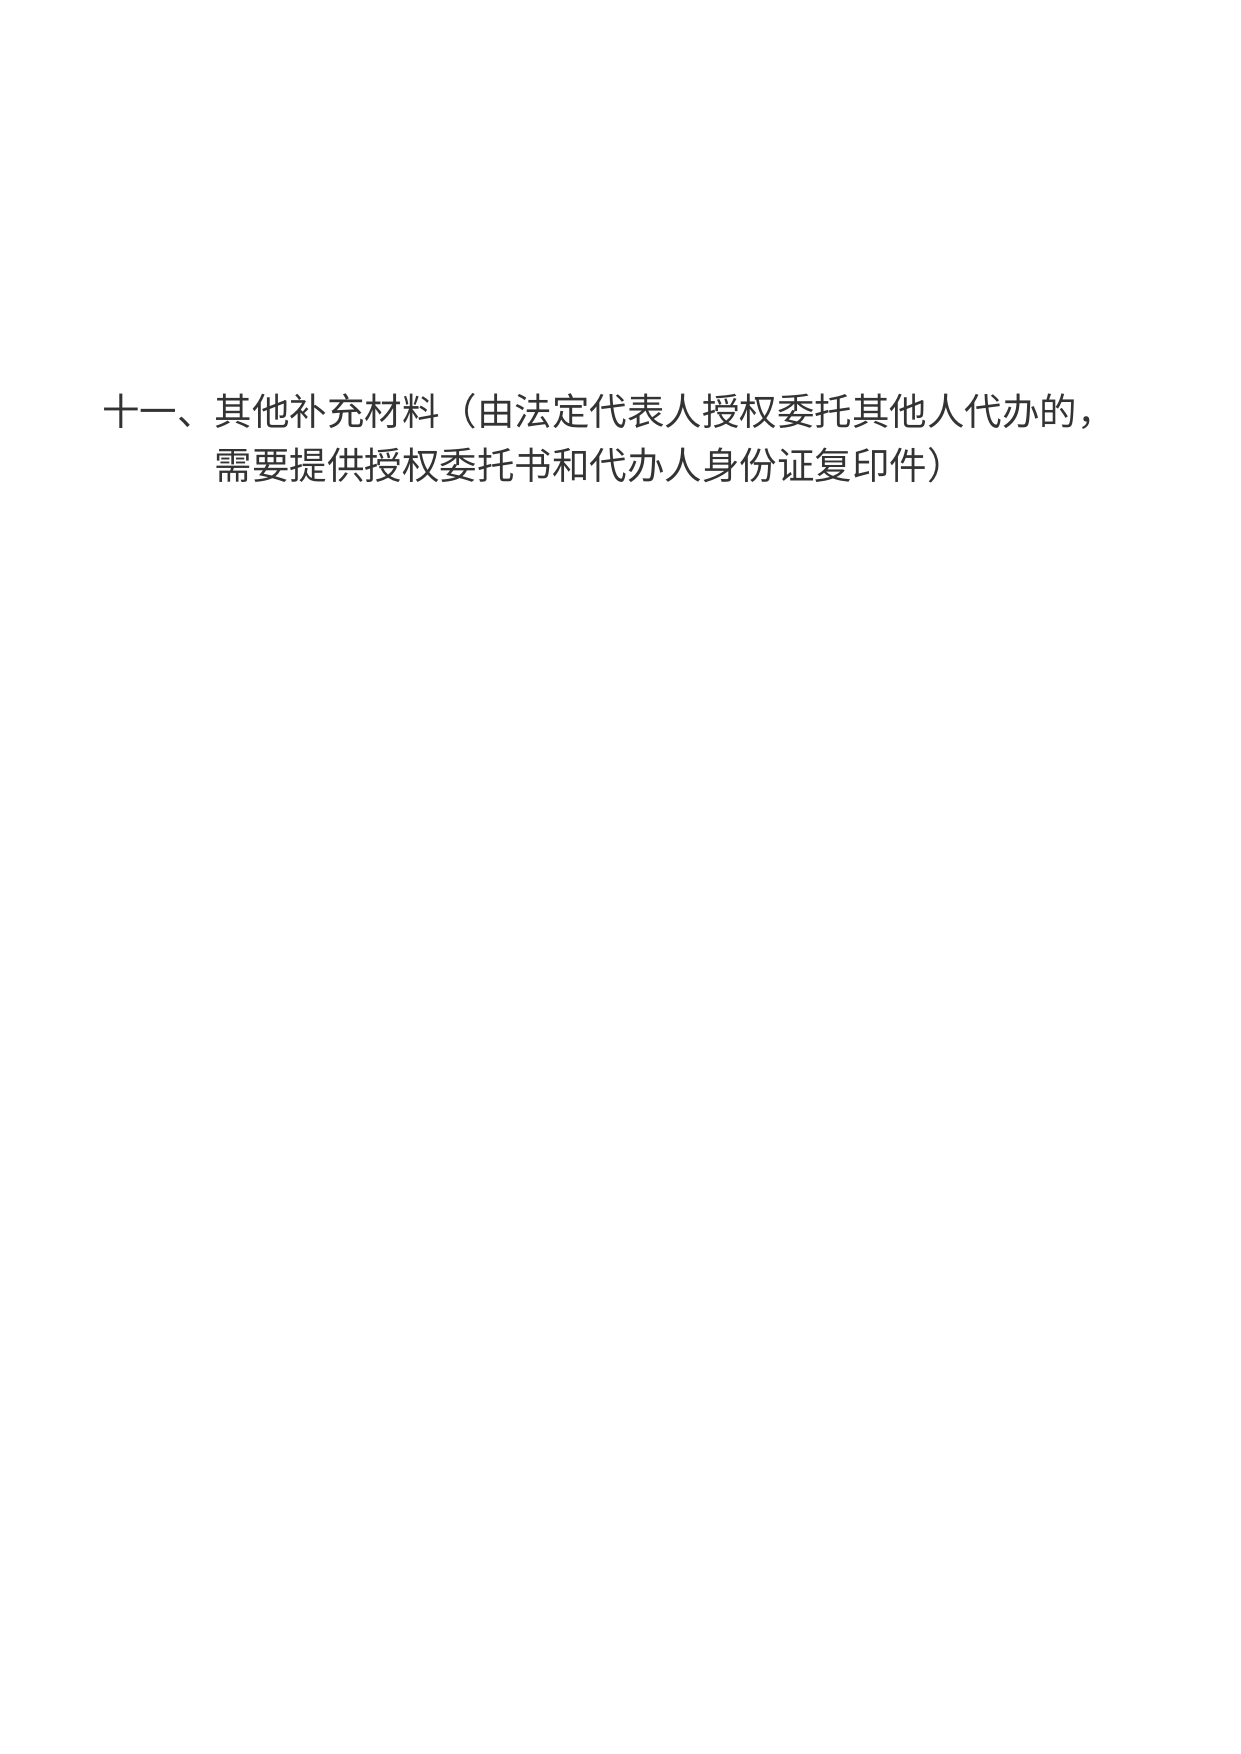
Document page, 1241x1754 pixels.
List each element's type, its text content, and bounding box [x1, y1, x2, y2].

text 十一、其他补充材料（由法定代表人授权委托其他人代办的，需要提供授权委托书和代办人身份证复印件） [102, 382, 1140, 490]
